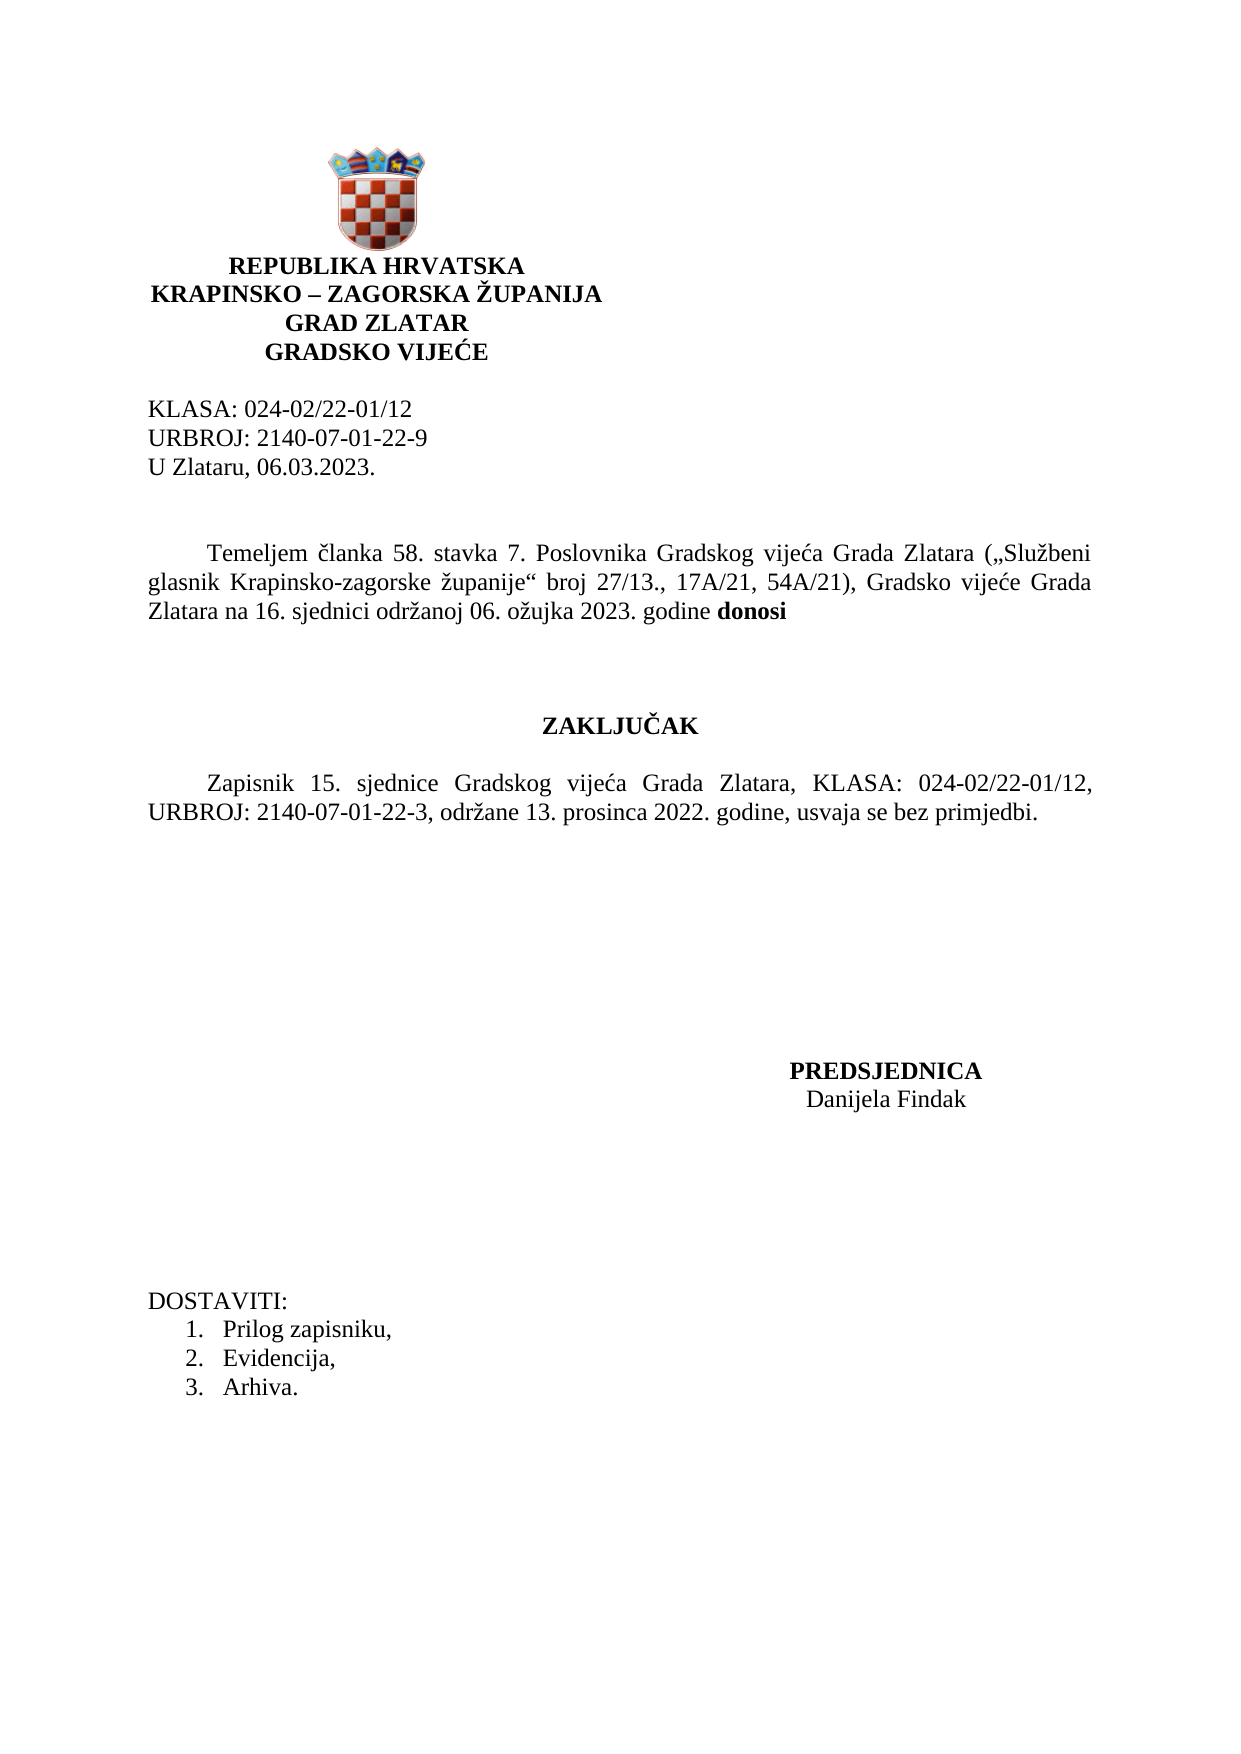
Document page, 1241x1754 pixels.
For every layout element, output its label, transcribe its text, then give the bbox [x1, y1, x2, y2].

text Zapisnik 15. sjednice Gradskog vijeća Grada Zlatara, KLASA: 024-02/22-01/12, URBROJ: 2140-07-01-22-3, održane 13. prosinca 2022. godine, usvaja se bez primjedbi. [148, 768, 1093, 826]
list Arhiva. [185, 1372, 1093, 1401]
text Temeljem članka 58. stavka 7. Poslovnika Gradskog vijeća Grada Zlatara („Službeni glasnik Krapinsko-zagorske županije“ broj 27/13., 17A/21, 54A/21), Gradsko vijeće Grada Zlatara na 16. sjednici održanoj 06. ožujka 2023. godine donosi [148, 538, 1093, 624]
text DOSTAVITI: [148, 1286, 1093, 1314]
text ZAKLJUČAK [148, 711, 1093, 739]
picture [328, 147, 426, 251]
list Prilog zapisniku, [185, 1314, 1093, 1343]
text GRAD ZLATAR [148, 308, 605, 337]
text Danijela Findak [679, 1084, 1093, 1113]
text KLASA: 024-02/22-01/12 [148, 394, 1093, 423]
list Evidencija, [185, 1343, 1093, 1372]
text KRAPINSKO – ZAGORSKA ŽUPANIJA [148, 279, 605, 308]
text GRADSKO VIJEĆE [148, 337, 605, 366]
text U Zlataru, 06.03.2023. [148, 452, 1093, 481]
text REPUBLIKA HRVATSKA [148, 251, 605, 279]
text URBROJ: 2140-07-01-22-9 [148, 423, 1093, 452]
text PREDSJEDNICA [679, 1056, 1093, 1084]
